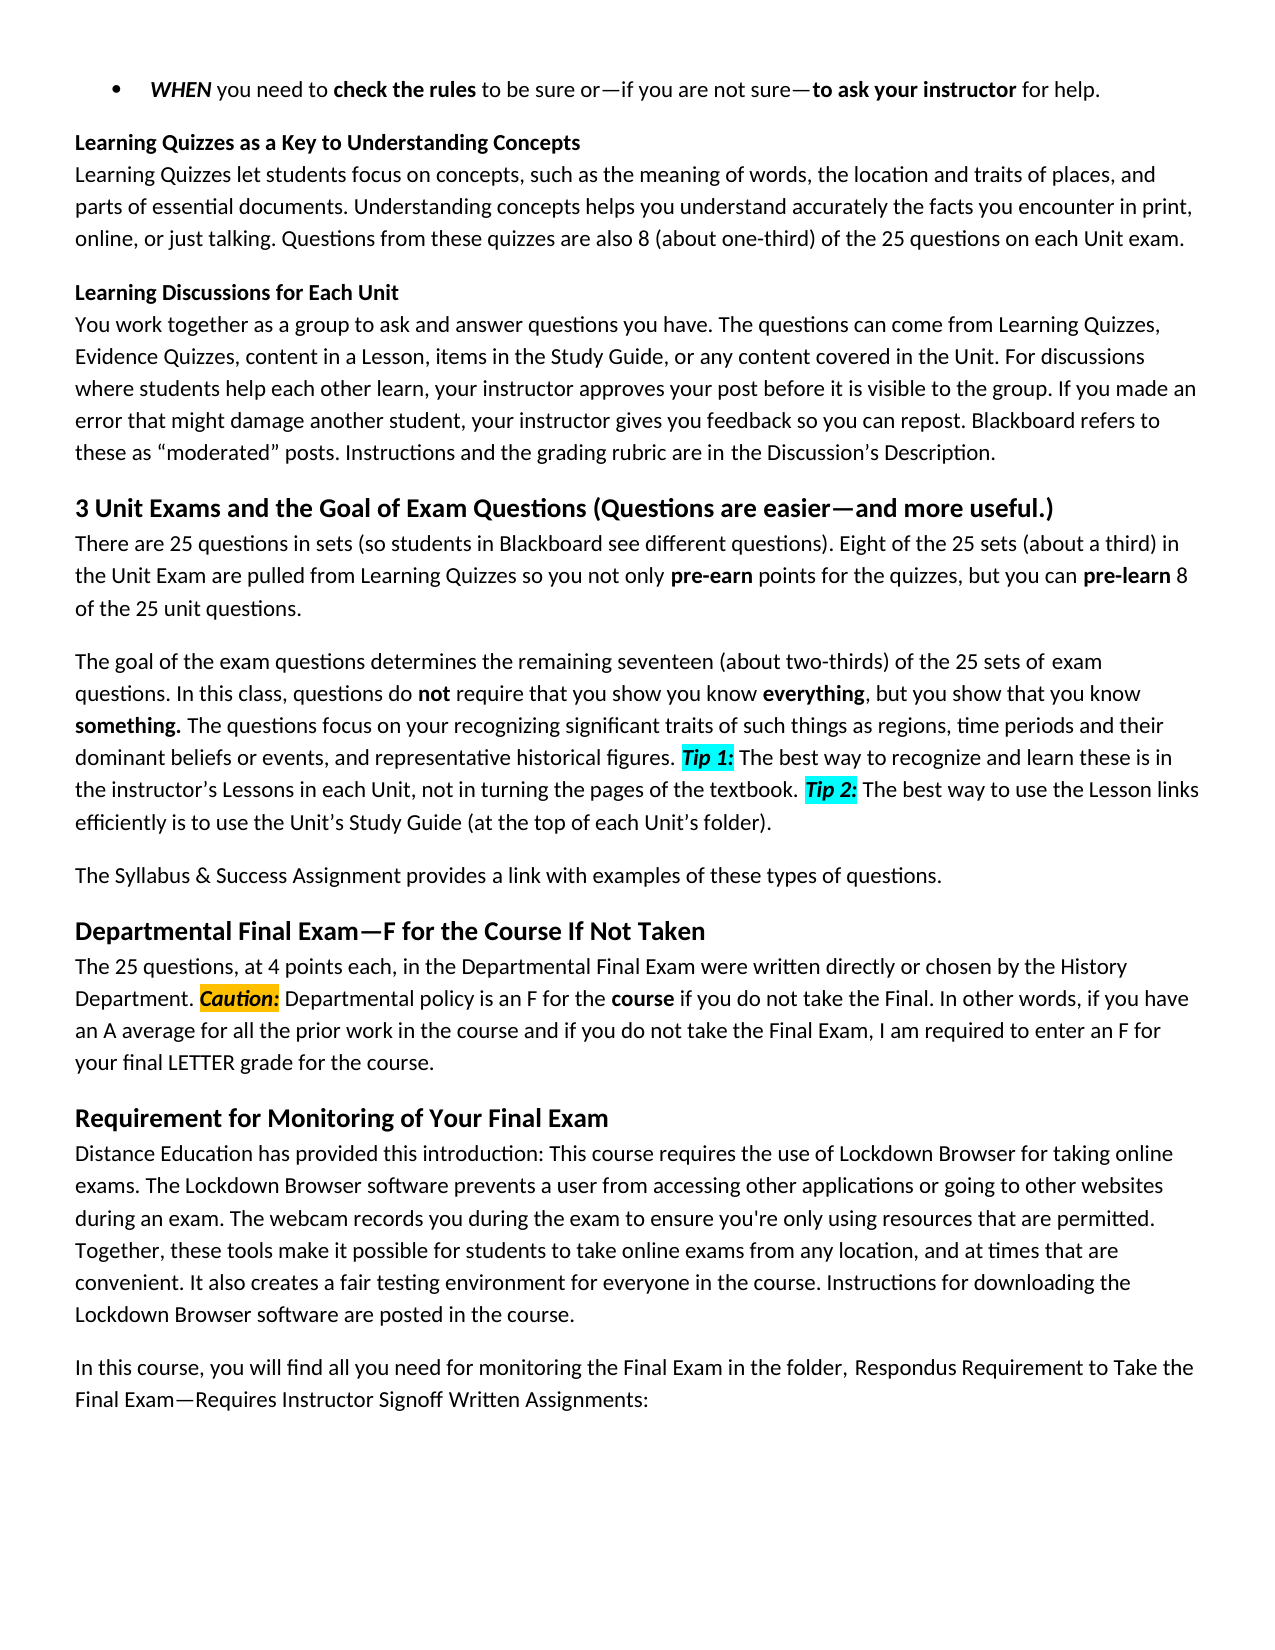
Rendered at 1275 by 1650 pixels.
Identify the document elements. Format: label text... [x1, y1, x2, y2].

text There are 25 questions in sets (so students in Blackboard see different questions). Eight of the 25 sets (about a third) in the Unit Exam are pulled from Learning Quizzes so you not only pre-earn points for the quizzes, but you can pre-learn 8 of the 25 unit questions. [75, 529, 1200, 622]
subtitle Learning Discussions for Each Unit [75, 278, 1200, 306]
text Distance Education has provided this introduction: This course requires the use of Lockdown Browser for taking online exams. The Lockdown Browser software prevents a user from accessing other applications or going to other websites during an exam. The webcam records you during the exam to ensure you're only using resources that are permitted. Together, these tools make it possible for students to take online exams from any location, and at times that are convenient. It also creates a fair testing environment for everyone in the course. Instructions for downloading the Lockdown Browser software are posted in the course. [75, 1139, 1200, 1328]
text 3 Unit Exams and the Goal of Exam Questions (Questions are easier—and more useful.) [75, 492, 1200, 524]
text In this course, you will find all you need for monitoring the Final Exam in the folder, Respondus Requirement to Take the Final Exam—Requires Instructor Signoff Written Assignments: [75, 1353, 1200, 1413]
text The 25 questions, at 4 points each, in the Departmental Final Exam were written directly or chosen by the History Department. Caution: Departmental policy is an F for the course if you do not take the Final. In other words, if you have an A average for all the prior work in the course and if you do not take the Final Exam, I am required to enter an F for your final LETTER grade for the course. [75, 952, 1200, 1076]
subtitle Departmental Final Exam—F for the Course If Not Taken [75, 914, 1200, 947]
subtitle Requirement for Monitoring of Your Final Exam [75, 1101, 1200, 1134]
subtitle Learning Quizzes as a Key to Understanding Concepts [75, 128, 1200, 156]
list WHEN you need to check the rules to be sure or—if you are not sure—to ask your instructor for help. [112, 75, 1200, 103]
text The goal of the exam questions determines the remaining seventeen (about two-thirds) of the 25 sets of exam questions. In this class, questions do not require that you show you know everything, but you show that you know something. The questions focus on your recognizing significant traits of such things as regions, time periods and their dominant beliefs or events, and representative historical figures. Tip 1: The best way to recognize and learn these is in the instructor’s Lessons in each Unit, not in turning the pages of the textbook. Tip 2: The best way to use the Lesson links efficiently is to use the Unit’s Study Guide (at the top of each Unit’s folder). [75, 647, 1200, 836]
text You work together as a group to ask and answer questions you have. The questions can come from Learning Quizzes, Evidence Quizzes, content in a Lesson, items in the Study Guide, or any content covered in the Unit. For discussions where students help each other learn, your instructor approves your post before it is visible to the group. If you made an error that might damage another student, your instructor gives you feedback so you can repost. Blackboard refers to these as “moderated” posts. Instructions and the grading rubric are in the Discussion’s Description. [75, 310, 1200, 467]
text The Syllabus & Success Assignment provides a link with examples of these types of questions. [75, 861, 1200, 889]
text Learning Quizzes let students focus on concepts, such as the meaning of words, the location and traits of places, and parts of essential documents. Understanding concepts helps you understand accurately the facts you encounter in print, online, or just talking. Questions from these quizzes are also 8 (about one-third) of the 25 questions on each Unit exam. [75, 160, 1200, 253]
